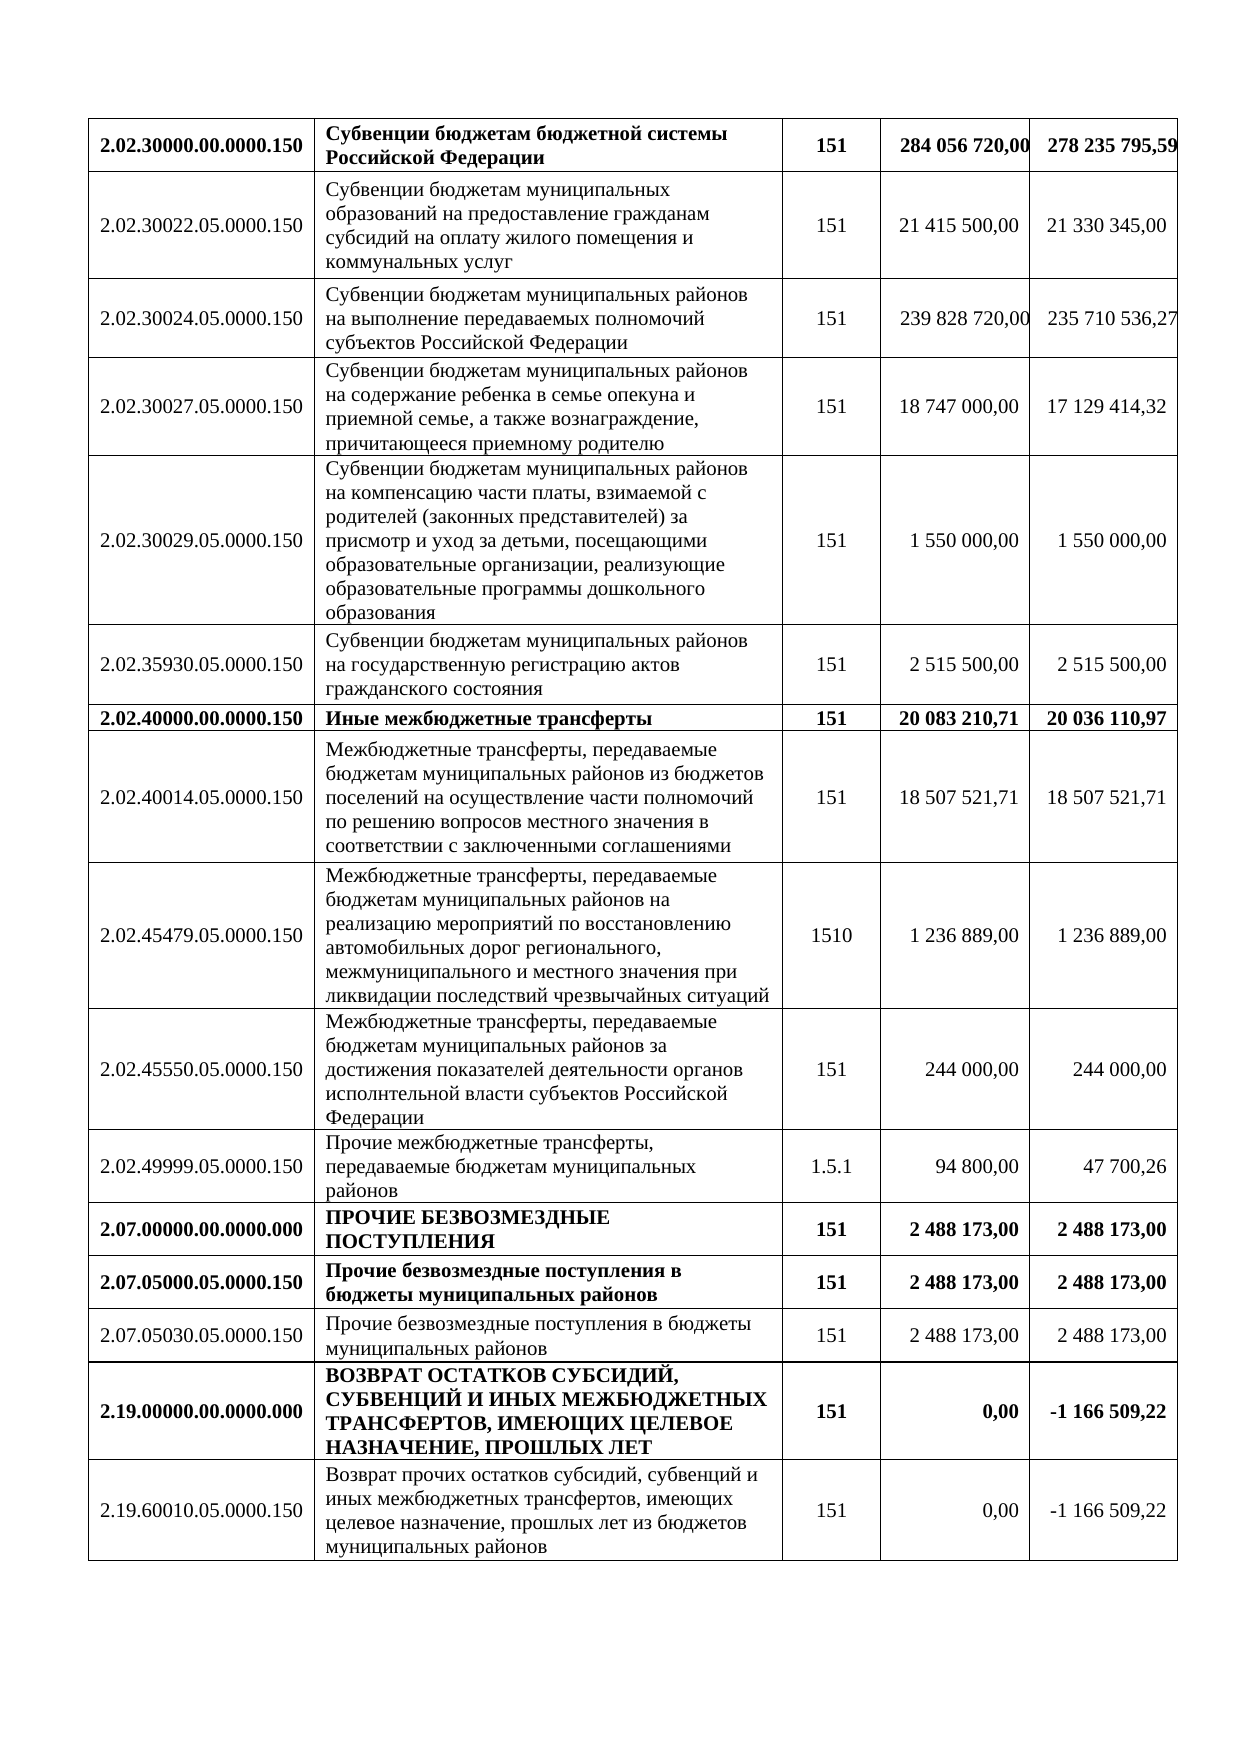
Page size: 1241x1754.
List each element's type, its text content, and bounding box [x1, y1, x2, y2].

table_cell 151 [783, 1363, 880, 1459]
table_cell 151 [783, 279, 880, 357]
table_cell 2 488 173,00 [1030, 1309, 1177, 1361]
table_cell Субвенции бюджетам муниципальных районов на компенсацию части платы, взимаемой с родителей (законных представителей) за присмотр и уход за детьми, посещающими образовательные организации, реализующие образовательные программы дошкольного образования [315, 456, 782, 624]
table_cell 2.07.05030.05.0000.150 [89, 1309, 314, 1361]
table_cell 2 488 173,00 [881, 1203, 1029, 1255]
table_cell Межбюджетные трансферты, передаваемые бюджетам муниципальных районов из бюджетов поселений на осуществление части полномочий по решению вопросов местного значения в соответствии с заключенными соглашениями [315, 731, 782, 862]
table_cell 18 507 521,71 [1030, 731, 1177, 862]
table_cell 2.02.45550.05.0000.150 [89, 1009, 314, 1129]
table_cell 2 488 173,00 [881, 1309, 1029, 1361]
table_cell Прочие межбюджетные трансферты, передаваемые бюджетам муниципальных районов [315, 1130, 782, 1202]
table_cell 2.19.60010.05.0000.150 [89, 1460, 314, 1560]
table_cell 0,00 [881, 1363, 1029, 1459]
table_cell 2.19.00000.00.0000.000 [89, 1363, 314, 1459]
table_cell 151 [783, 1309, 880, 1361]
table_cell 1 550 000,00 [1030, 456, 1177, 624]
table_cell 2 488 173,00 [1030, 1203, 1177, 1255]
table_cell 2.02.40000.00.0000.150 [89, 705, 314, 730]
table_cell 151 [783, 731, 880, 862]
table_cell 151 [783, 1256, 880, 1308]
table_cell Возврат прочих остатков субсидий, субвенций и иных межбюджетных трансфертов, имеющих целевое назначение, прошлых лет из бюджетов муниципальных районов [315, 1460, 782, 1560]
table_cell Межбюджетные трансферты, передаваемые бюджетам муниципальных районов на реализацию мероприятий по восстановлению автомобильных дорог регионального, межмуниципального и местного значения при ликвидации последствий чрезвычайных ситуаций [315, 863, 782, 1007]
table_cell 2.02.49999.05.0000.150 [89, 1130, 314, 1202]
table_cell 151 [783, 119, 880, 171]
table_cell 2 488 173,00 [881, 1256, 1029, 1308]
table_cell 239 828 720,00 [881, 279, 1029, 357]
table_cell 151 [783, 705, 880, 730]
table_cell 2 515 500,00 [1030, 625, 1177, 704]
table_cell 1 236 889,00 [881, 863, 1029, 1007]
table_cell 278 235 795,59 [1030, 119, 1177, 171]
table_cell 17 129 414,32 [1030, 358, 1177, 454]
table_cell 151 [783, 358, 880, 454]
table_cell 2.02.30029.05.0000.150 [89, 456, 314, 624]
table_cell 2.02.35930.05.0000.150 [89, 625, 314, 704]
table_cell 20 083 210,71 [881, 705, 1029, 730]
table_cell 151 [783, 1203, 880, 1255]
table_cell 20 036 110,97 [1030, 705, 1177, 730]
table_cell 2.02.30024.05.0000.150 [89, 279, 314, 357]
table_cell 151 [783, 625, 880, 704]
table_cell 18 507 521,71 [881, 731, 1029, 862]
table_cell 2.02.45479.05.0000.150 [89, 863, 314, 1007]
table_cell Субвенции бюджетам муниципальных районов на выполнение передаваемых полномочий субъектов Российской Федерации [315, 279, 782, 357]
table_cell 2.02.30027.05.0000.150 [89, 358, 314, 454]
table_cell 284 056 720,00 [881, 119, 1029, 171]
table_cell -1 166 509,22 [1030, 1363, 1177, 1459]
table_cell 2 488 173,00 [1030, 1256, 1177, 1308]
table_cell Иные межбюджетные трансферты [315, 705, 782, 730]
table_cell 2.02.30022.05.0000.150 [89, 172, 314, 277]
table_cell Субвенции бюджетам бюджетной системы Российской Федерации [315, 119, 782, 171]
table_cell 1 236 889,00 [1030, 863, 1177, 1007]
table_cell 151 [783, 1009, 880, 1129]
table_cell 21 415 500,00 [881, 172, 1029, 277]
table_cell 244 000,00 [881, 1009, 1029, 1129]
table_cell 151 [783, 456, 880, 624]
table_cell 235 710 536,27 [1030, 279, 1177, 357]
table_cell 94 800,00 [881, 1130, 1029, 1202]
table_cell -1 166 509,22 [1030, 1460, 1177, 1560]
table_cell ВОЗВРАТ ОСТАТКОВ СУБСИДИЙ, СУБВЕНЦИЙ И ИНЫХ МЕЖБЮДЖЕТНЫХ ТРАНСФЕРТОВ, ИМЕЮЩИХ ЦЕЛЕВОЕ НАЗНАЧЕНИЕ, ПРОШЛЫХ ЛЕТ [315, 1363, 782, 1459]
table_cell 47 700,26 [1030, 1130, 1177, 1202]
table_cell Прочие безвозмездные поступления в бюджеты муниципальных районов [315, 1309, 782, 1361]
table_cell ПРОЧИЕ БЕЗВОЗМЕЗДНЫЕ ПОСТУПЛЕНИЯ [315, 1203, 782, 1255]
table_cell 2.07.00000.00.0000.000 [89, 1203, 314, 1255]
table_cell 1.5.1 [783, 1130, 880, 1202]
table_cell 2.07.05000.05.0000.150 [89, 1256, 314, 1308]
table_cell Межбюджетные трансферты, передаваемые бюджетам муниципальных районов за достижения показателей деятельности органов исполнтельной власти субъектов Российской Федерации [315, 1009, 782, 1129]
table_cell 2.02.30000.00.0000.150 [89, 119, 314, 171]
table_cell 0,00 [881, 1460, 1029, 1560]
table_cell 2.02.40014.05.0000.150 [89, 731, 314, 862]
table_cell 2 515 500,00 [881, 625, 1029, 704]
table_cell Субвенции бюджетам муниципальных районов на содержание ребенка в семье опекуна и приемной семье, а также вознаграждение, причитающееся приемному родителю [315, 358, 782, 454]
table_cell 18 747 000,00 [881, 358, 1029, 454]
table_cell Субвенции бюджетам муниципальных районов на государственную регистрацию актов гражданского состояния [315, 625, 782, 704]
table_cell Прочие безвозмездные поступления в бюджеты муниципальных районов [315, 1256, 782, 1308]
table_cell 21 330 345,00 [1030, 172, 1177, 277]
table_cell 1 550 000,00 [881, 456, 1029, 624]
table_cell Субвенции бюджетам муниципальных образований на предоставление гражданам субсидий на оплату жилого помещения и коммунальных услуг [315, 172, 782, 277]
table_cell 151 [783, 172, 880, 277]
table_cell 244 000,00 [1030, 1009, 1177, 1129]
table_cell 151 [783, 1460, 880, 1560]
table_cell 1510 [783, 863, 880, 1007]
